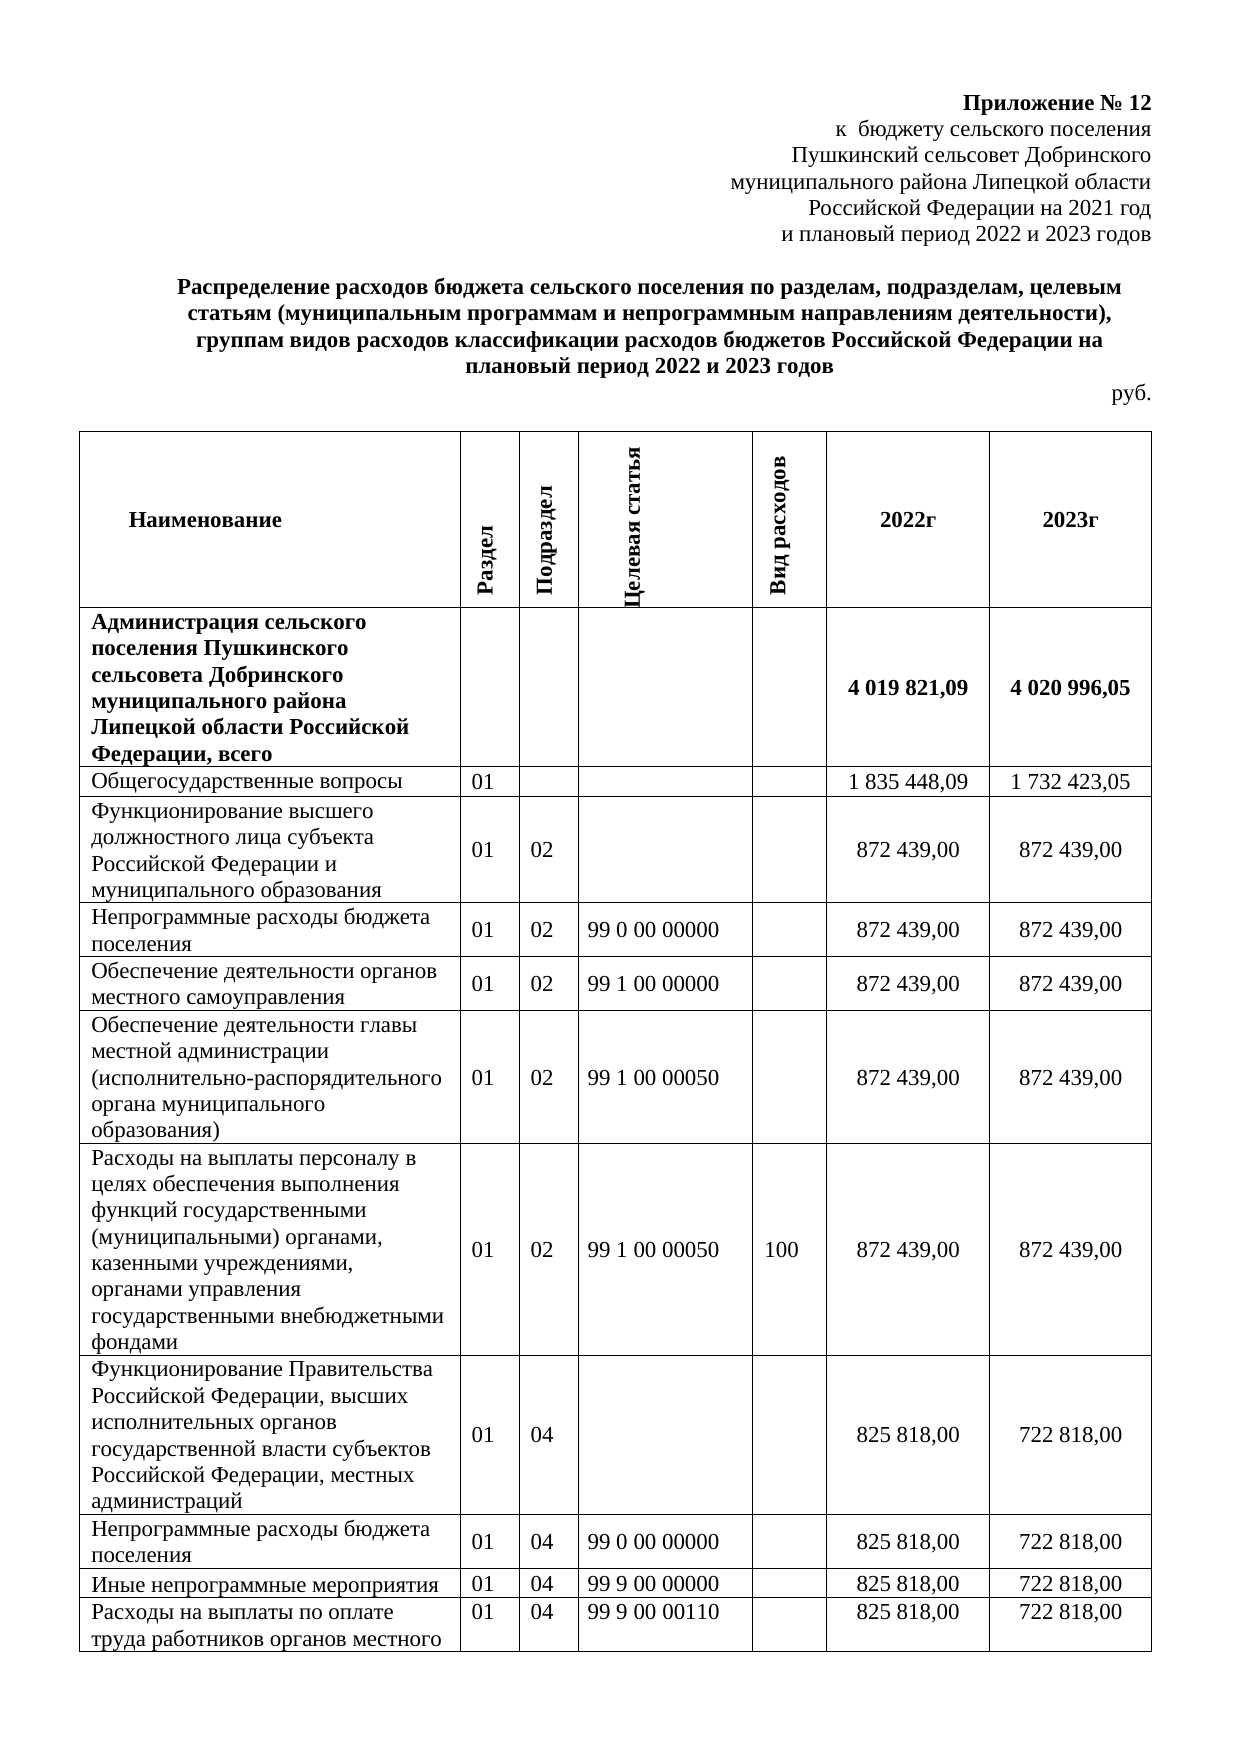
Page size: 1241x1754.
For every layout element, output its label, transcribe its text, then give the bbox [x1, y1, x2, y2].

table_cell 01 [461, 797, 519, 902]
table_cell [80, 1598, 460, 1651]
table_cell [753, 608, 826, 766]
table_header Подраздел [520, 432, 578, 607]
table_cell 99 0 00 00000 [579, 903, 752, 956]
table_cell Общегосударственные вопросы [80, 767, 460, 796]
table_cell [753, 1011, 826, 1143]
table_cell 99 0 00 00000 [579, 1515, 752, 1567]
table_cell 825 818,00 [827, 1356, 989, 1514]
table_cell 872 439,00 [990, 903, 1151, 956]
table_cell 02 [520, 1144, 578, 1354]
table_cell [520, 767, 578, 796]
table_cell [461, 608, 519, 766]
table_header Целевая статья [579, 432, 752, 607]
table_cell 99 1 00 00050 [579, 1144, 752, 1354]
table_cell 01 [461, 1011, 519, 1143]
table_cell 01 [461, 903, 519, 956]
table_cell 872 439,00 [990, 1011, 1151, 1143]
table_cell 872 439,00 [827, 1144, 989, 1354]
table_cell 99 1 00 00000 [579, 957, 752, 1010]
text к бюджету сельского поселения [148, 115, 1152, 141]
table_cell 722 818,00 [990, 1569, 1151, 1597]
table_cell [753, 903, 826, 956]
table_cell 02 [520, 797, 578, 902]
table_cell 4 020 996,05 [990, 608, 1151, 766]
table_cell [753, 957, 826, 1010]
table_cell [753, 797, 826, 902]
table_cell [753, 1598, 826, 1651]
table_cell 99 9 00 00000 [579, 1569, 752, 1597]
table_cell [579, 608, 752, 766]
table_cell 02 [520, 957, 578, 1010]
text Приложение № 12 [148, 89, 1152, 115]
table_header Вид расходов [753, 432, 826, 607]
table_cell 01 [461, 1598, 519, 1651]
table_cell 1 835 448,09 [827, 767, 989, 796]
table_header 2022г [827, 432, 989, 607]
table_cell 722 818,00 [990, 1515, 1151, 1567]
table_cell 02 [520, 903, 578, 956]
table_cell [753, 1569, 826, 1597]
table_cell [579, 767, 752, 796]
table_cell [753, 1515, 826, 1567]
table_cell 722 818,00 [990, 1356, 1151, 1514]
table_cell 99 1 00 00050 [579, 1011, 752, 1143]
text Пушкинский сельсовет Добринского [148, 141, 1152, 168]
table_cell Непрограммные расходы бюджета поселения [80, 903, 460, 956]
table_header Раздел [461, 432, 519, 607]
table_cell 04 [520, 1515, 578, 1567]
table_cell 825 818,00 [827, 1569, 989, 1597]
table_cell 01 [461, 957, 519, 1010]
table_cell 1 732 423,05 [990, 767, 1151, 796]
table_cell Функционирование Правительства Российской Федерации, высших исполнительных органов государственной власти субъектов Российской Федерации, местных администраций [80, 1356, 460, 1514]
table_cell [753, 1356, 826, 1514]
text Распределение расходов бюджета сельского поселения по разделам, подразделам, целевым статьям (муниципальным программам и непрограммным направлениям деятельности), группам видов расходов классификации расходов бюджетов Российской Федерации на плановый период 2022 и 2023 годов [148, 273, 1152, 378]
table_cell 04 [520, 1569, 578, 1597]
table_cell Обеспечение деятельности главы местной администрации (исполнительно-распорядительного органа муниципального образования) [80, 1011, 460, 1143]
table_cell 722 818,00 [990, 1598, 1151, 1651]
table_cell 04 [520, 1598, 578, 1651]
table_cell 01 [461, 1144, 519, 1354]
table_cell 872 439,00 [827, 797, 989, 902]
table_cell 872 439,00 [990, 1144, 1151, 1354]
table_cell 872 439,00 [827, 1011, 989, 1143]
table_cell 100 [753, 1144, 826, 1354]
table_cell 872 439,00 [990, 957, 1151, 1010]
table_cell 872 439,00 [827, 903, 989, 956]
table_header Наименование [80, 432, 460, 607]
table_cell Обеспечение деятельности органов местного самоуправления [80, 957, 460, 1010]
text и плановый период 2022 и 2023 годов [148, 220, 1152, 247]
table_cell 825 818,00 [827, 1515, 989, 1567]
table_cell 02 [520, 1011, 578, 1143]
table_cell 01 [461, 1569, 519, 1597]
text муниципального района Липецкой области [148, 168, 1152, 194]
table_cell 872 439,00 [990, 797, 1151, 902]
table_header 2023г [990, 432, 1151, 607]
table_cell [520, 608, 578, 766]
table_cell Администрация сельского поселения Пушкинского сельсовета Добринского муниципального района Липецкой области Российской Федерации, всего [80, 608, 460, 766]
table_cell [579, 1356, 752, 1514]
table_cell [579, 797, 752, 902]
table_cell 825 818,00 [827, 1598, 989, 1651]
table_cell 01 [461, 1515, 519, 1567]
table_cell 4 019 821,09 [827, 608, 989, 766]
table_cell Непрограммные расходы бюджета поселения [80, 1515, 460, 1567]
text Российской Федерации на 2021 год [148, 194, 1152, 220]
table_cell 872 439,00 [827, 957, 989, 1010]
text руб. [148, 378, 1152, 405]
table_cell Иные непрограммные мероприятия [80, 1569, 460, 1597]
table_cell 01 [461, 767, 519, 796]
table_cell Функционирование высшего должностного лица субъекта Российской Федерации и муниципального образования [80, 797, 460, 902]
table_cell 04 [520, 1356, 578, 1514]
table_cell 01 [461, 1356, 519, 1514]
table_cell [753, 767, 826, 796]
table_cell 99 9 00 00110 [579, 1598, 752, 1651]
